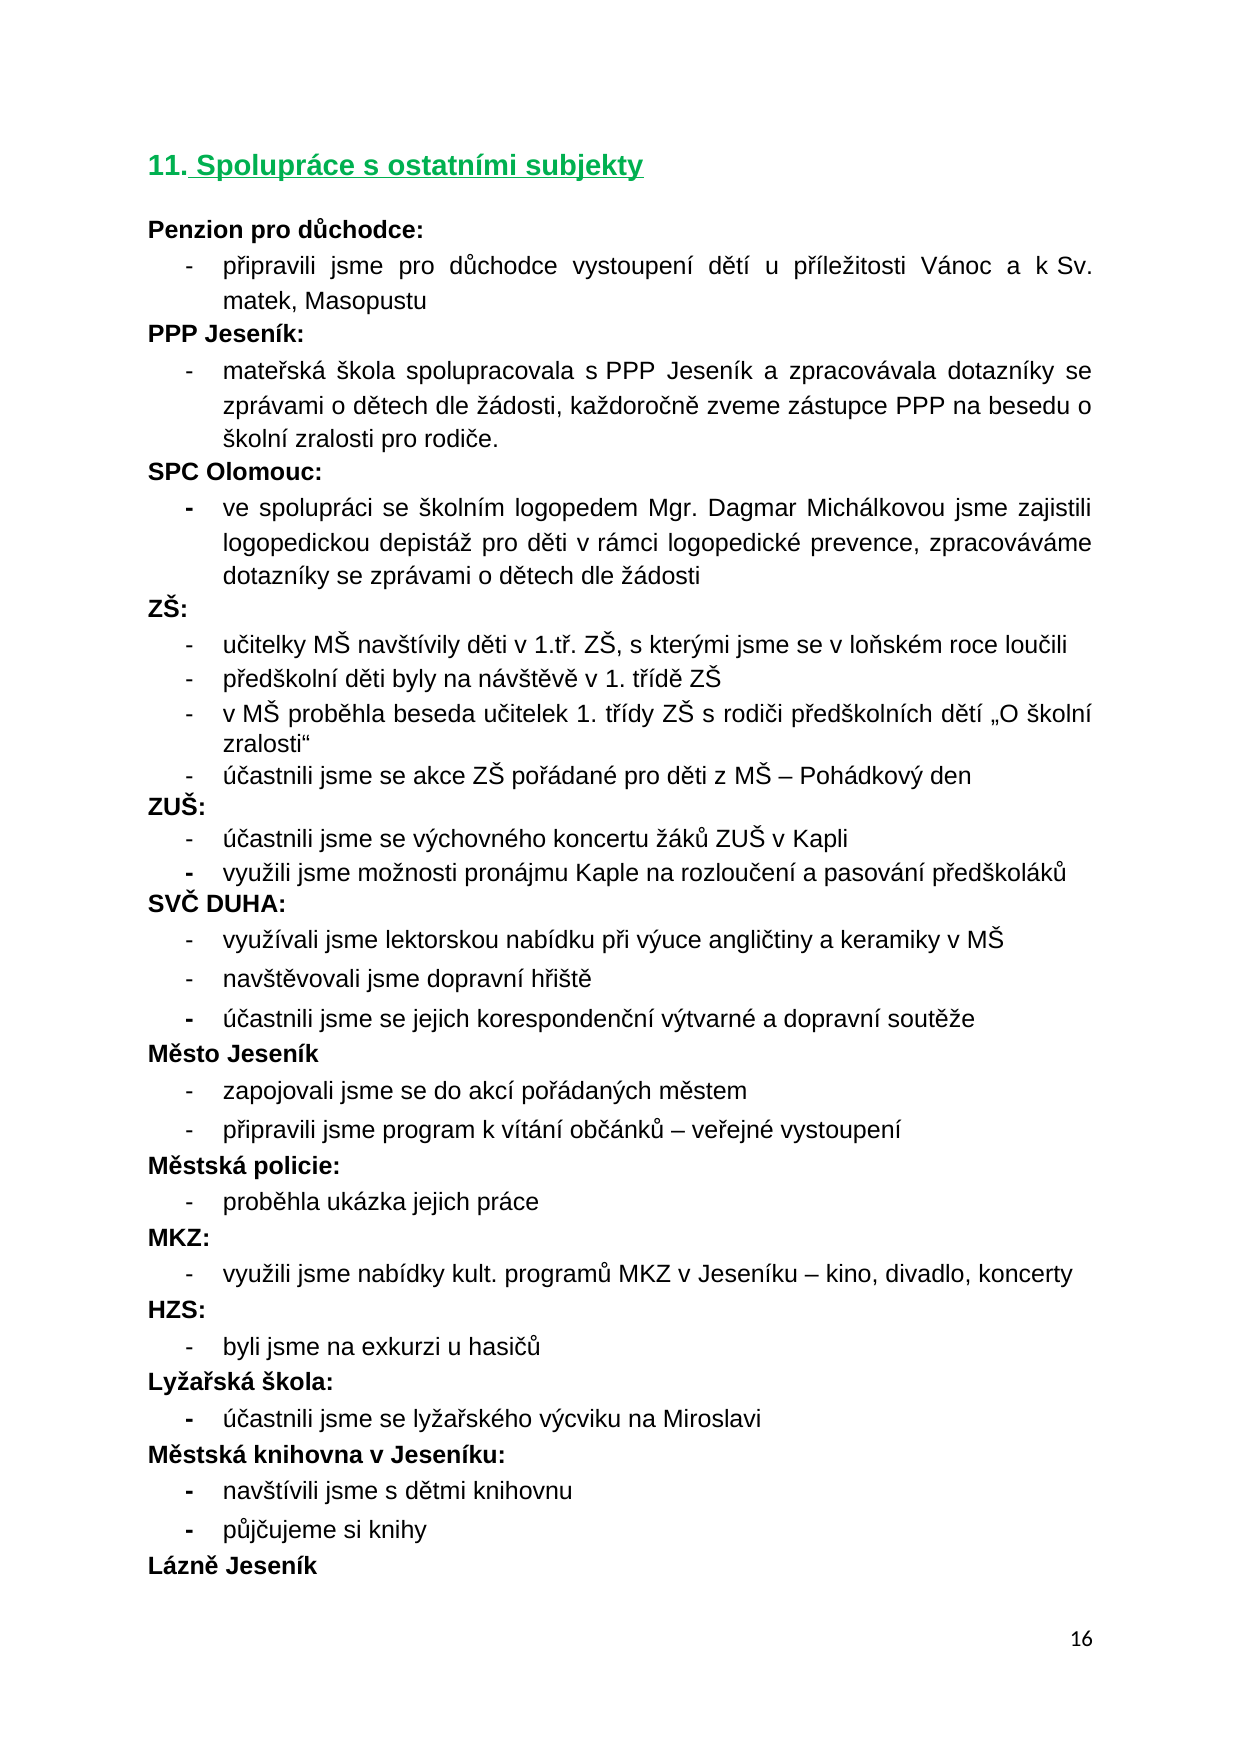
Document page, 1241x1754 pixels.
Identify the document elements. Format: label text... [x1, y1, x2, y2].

list proběhla ukázka jejich práce [185, 1184, 1093, 1218]
list připravili jsme pro důchodce vystoupení dětí u příležitosti Vánoc a k Sv. matek, Masopustu [185, 248, 1093, 315]
text Lázně Jeseník [148, 1551, 1093, 1580]
list účastnili jsme se výchovného koncertu žáků ZUŠ v Kapli [185, 821, 1093, 855]
list účastnili jsme se lyžařského výcviku na Miroslavi [185, 1400, 1093, 1434]
text Městská knihovna v Jeseníku: [148, 1439, 1093, 1468]
list v MŠ proběhla beseda učitelek 1. třídy ZŠ s rodiči předškolních dětí „O školní zralosti“ [185, 695, 1093, 758]
list předškolní děti byly na návštěvě v 1. třídě ZŠ [185, 661, 1093, 695]
list mateřská škola spolupracovala s PPP Jeseník a zpracovávala dotazníky se zprávami o dětech dle žádosti, každoročně zveme zástupce PPP na besedu o školní zralosti pro rodiče. [185, 352, 1093, 452]
list Penzion pro důchodce: [148, 215, 1093, 244]
list navštěvovali jsme dopravní hřiště [185, 961, 1093, 995]
list účastnili jsme se akce ZŠ pořádané pro děti z MŠ – Pohádkový den [185, 758, 1093, 792]
list využívali jsme lektorskou nabídku při výuce angličtiny a keramiky v MŠ [185, 922, 1093, 956]
text MKZ: [148, 1223, 1093, 1252]
list byli jsme na exkurzi u hasičů [185, 1328, 1093, 1362]
list zapojovali jsme se do akcí pořádaných městem [185, 1072, 1093, 1107]
text ZUŠ: [148, 792, 1093, 821]
text ZŠ: [148, 594, 1093, 623]
list připravili jsme program k vítání občánků – veřejné vystoupení [185, 1112, 1093, 1146]
text Městská policie: [148, 1151, 1093, 1179]
list navštívili jsme s dětmi knihovnu [185, 1473, 1093, 1507]
text PPP Jeseník: [148, 319, 1093, 348]
list využili jsme možnosti pronájmu Kaple na rozloučení a pasování předškoláků [185, 855, 1093, 889]
list půjčujeme si knihy [185, 1512, 1093, 1546]
text Město Jeseník [148, 1039, 1093, 1068]
text HZS: [148, 1295, 1093, 1324]
list využili jsme nabídky kult. programů MKZ v Jeseníku – kino, divadlo, koncerty [185, 1256, 1093, 1290]
list SPC Olomouc: [148, 457, 1093, 485]
list ve spolupráci se školním logopedem Mgr. Dagmar Michálkovou jsme zajistili logopedickou depistáž pro děti v rámci logopedické prevence, zpracováváme dotazníky se zprávami o dětech dle žádosti [185, 490, 1093, 590]
list účastnili jsme se jejich korespondenční výtvarné a dopravní soutěže [185, 1000, 1093, 1034]
text 11. Spolupráce s ostatními subjekty [148, 148, 1093, 181]
text SVČ DUHA: [148, 889, 1093, 918]
text Lyžařská škola: [148, 1367, 1093, 1396]
list učitelky MŠ navštívily děti v 1.tř. ZŠ, s kterými jsme se v loňském roce loučili [185, 627, 1093, 661]
